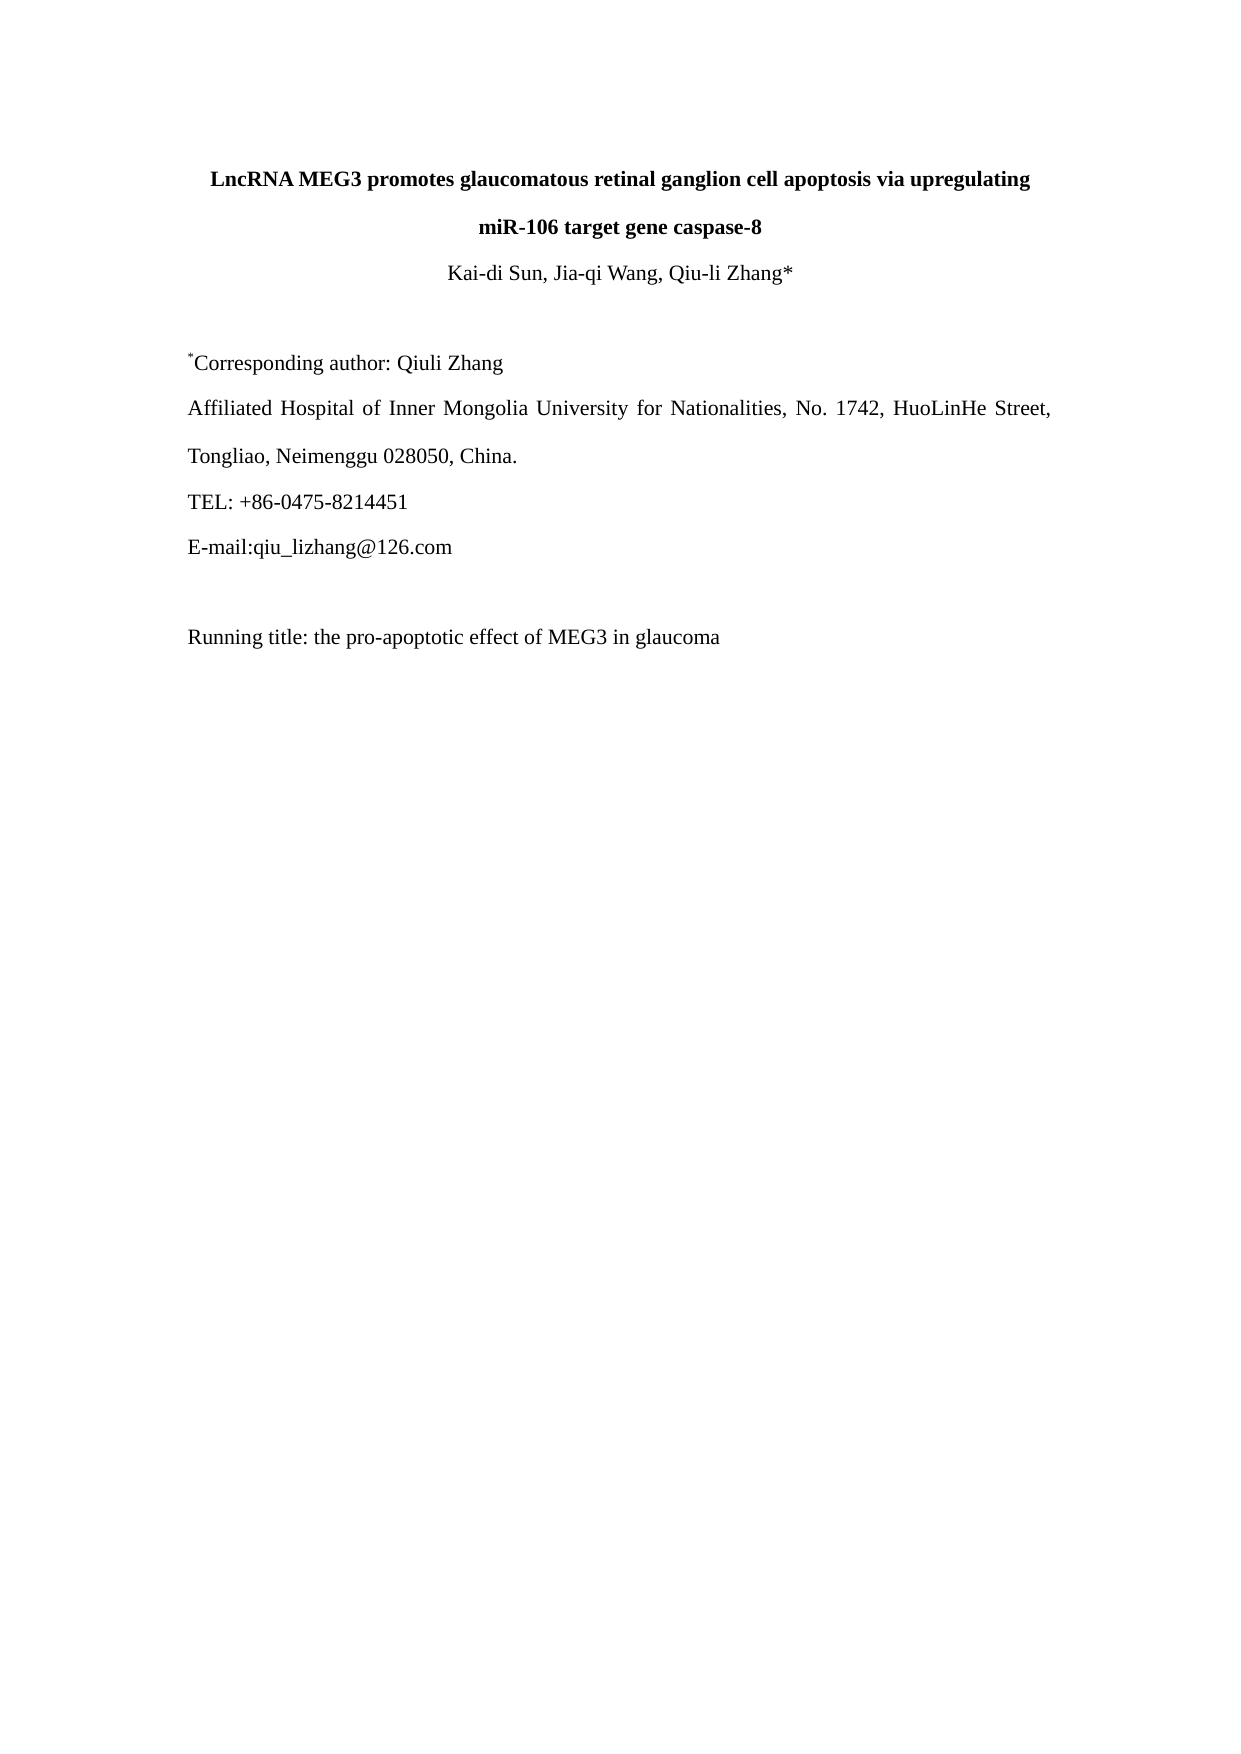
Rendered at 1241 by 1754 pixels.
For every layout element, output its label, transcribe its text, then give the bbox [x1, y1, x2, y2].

text Running title: the pro-apoptotic effect of MEG3 in glaucoma [187, 620, 1053, 653]
text LncRNA MEG3 promotes glaucomatous retinal ganglion cell apoptosis via upregulating miR-106 target gene caspase-8 [187, 162, 1053, 243]
text *Corresponding author: Qiuli Zhang [187, 346, 1053, 378]
text Affiliated Hospital of Inner Mongolia University for Nationalities, No. 1742, HuoLinHe Street, Tongliao, Neimenggu 028050, China. [187, 391, 1053, 472]
text TEL: +86-0475-8214451 [187, 485, 1053, 517]
text E-mail:qiu_lizhang@126.com [187, 530, 1053, 563]
text Kai-di Sun, Jia-qi Wang, Qiu-li Zhang* [187, 256, 1053, 288]
